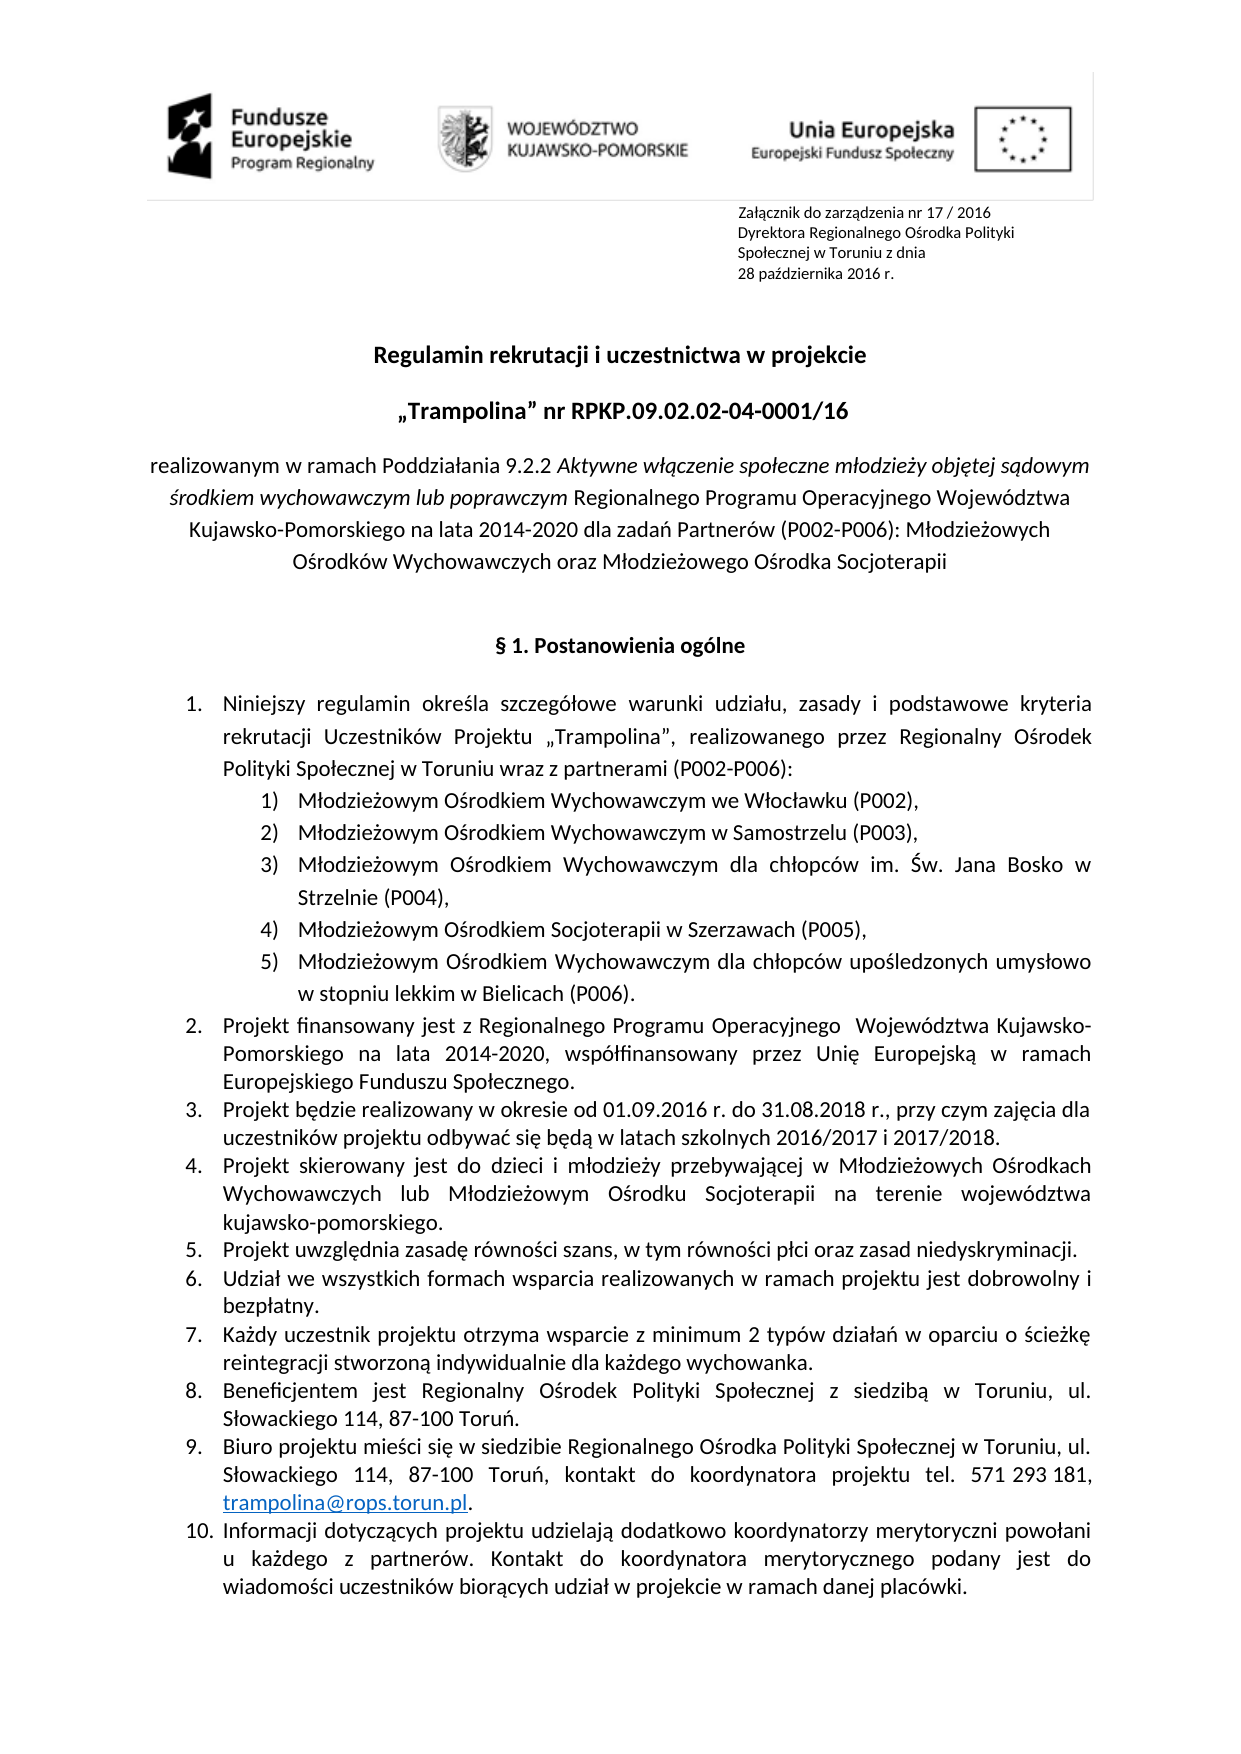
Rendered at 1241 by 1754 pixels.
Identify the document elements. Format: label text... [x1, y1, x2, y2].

list Młodzieżowym Ośrodkiem Wychowawczym dla chłopców im. Św. Jana Bosko w Strzelnie (P004), [260, 851, 1093, 911]
list Informacji dotyczących projektu udzielają dodatkowo koordynatorzy merytoryczni powołani u każdego z partnerów. Kontakt do koordynatora merytorycznego podany jest do wiadomości uczestników biorących udział w projekcie w ramach danej placówki. [185, 1516, 1093, 1600]
list Młodzieżowym Ośrodkiem Socjoterapii w Szerzawach (P005), [260, 915, 1093, 943]
list Biuro projektu mieści się w siedzibie Regionalnego Ośrodka Polityki Społecznej w Toruniu, ul. Słowackiego 114, 87-100 Toruń, kontakt do koordynatora projektu tel. 571 293 181, trampolina@rops.torun.pl. [185, 1432, 1093, 1516]
text Załącznik do zarządzenia nr 17 / 2016 [738, 202, 1093, 222]
text Regulamin rekrutacji i uczestnictwa w projekcie [148, 339, 1093, 370]
list Społecznej w Toruniu z dnia [738, 243, 1093, 263]
list Każdy uczestnik projektu otrzyma wsparcie z minimum 2 typów działań w oparciu o ścieżkę reintegracji stworzoną indywidualnie dla każdego wychowanka. [185, 1320, 1093, 1376]
list Młodzieżowym Ośrodkiem Wychowawczym we Włocławku (P002), [260, 786, 1093, 814]
list Dyrektora Regionalnego Ośrodka Polityki [738, 222, 1093, 243]
list Młodzieżowym Ośrodkiem Wychowawczym w Samostrzelu (P003), [260, 818, 1093, 846]
list Projekt skierowany jest do dzieci i młodzieży przebywającej w Młodzieżowych Ośrodkach Wychowawczych lub Młodzieżowym Ośrodku Socjoterapii na terenie województwa kujawsko-pomorskiego. [185, 1152, 1093, 1236]
text realizowanym w ramach Poddziałania 9.2.2 Aktywne włączenie społeczne młodzieży objętej sądowym środkiem wychowawczym lub poprawczym Regionalnego Programu Operacyjnego Województwa Kujawsko-Pomorskiego na lata 2014-2020 dla zadań Partnerów (P002-P006): Młodzieżowych Ośrodków Wychowawczych oraz Młodzieżowego Ośrodka Socjoterapii [148, 451, 1093, 576]
list Projekt będzie realizowany w okresie od 01.09.2016 r. do 31.08.2018 r., przy czym zajęcia dla uczestników projektu odbywać się będą w latach szkolnych 2016/2017 i 2017/2018. [185, 1096, 1093, 1152]
list Niniejszy regulamin określa szczegółowe warunki udziału, zasady i podstawowe kryteria rekrutacji Uczestników Projektu „Trampolina”, realizowanego przez Regionalny Ośrodek Polityki Społecznej w Toruniu wraz z partnerami (P002-P006): [185, 689, 1093, 782]
list Udział we wszystkich formach wsparcia realizowanych w ramach projektu jest dobrowolny i bezpłatny. [185, 1264, 1093, 1320]
text § 1. Postanowienia ogólne [148, 631, 1093, 659]
text „Trampolina” nr RPKP.09.02.02-04-0001/16 [148, 395, 1093, 426]
list Młodzieżowym Ośrodkiem Wychowawczym dla chłopców upośledzonych umysłowo w stopniu lekkim w Bielicach (P006). [260, 947, 1093, 1007]
picture [147, 72, 1095, 202]
list Projekt finansowany jest z Regionalnego Programu Operacyjnego Województwa Kujawsko-Pomorskiego na lata 2014-2020, współfinansowany przez Unię Europejską w ramach Europejskiego Funduszu Społecznego. [185, 1011, 1093, 1096]
list Projekt uwzględnia zasadę równości szans, w tym równości płci oraz zasad niedyskryminacji. [185, 1236, 1093, 1264]
list Beneficjentem jest Regionalny Ośrodek Polityki Społecznej z siedzibą w Toruniu, ul. Słowackiego 114, 87-100 Toruń. [185, 1376, 1093, 1432]
list 28 października 2016 r. [738, 263, 1152, 283]
